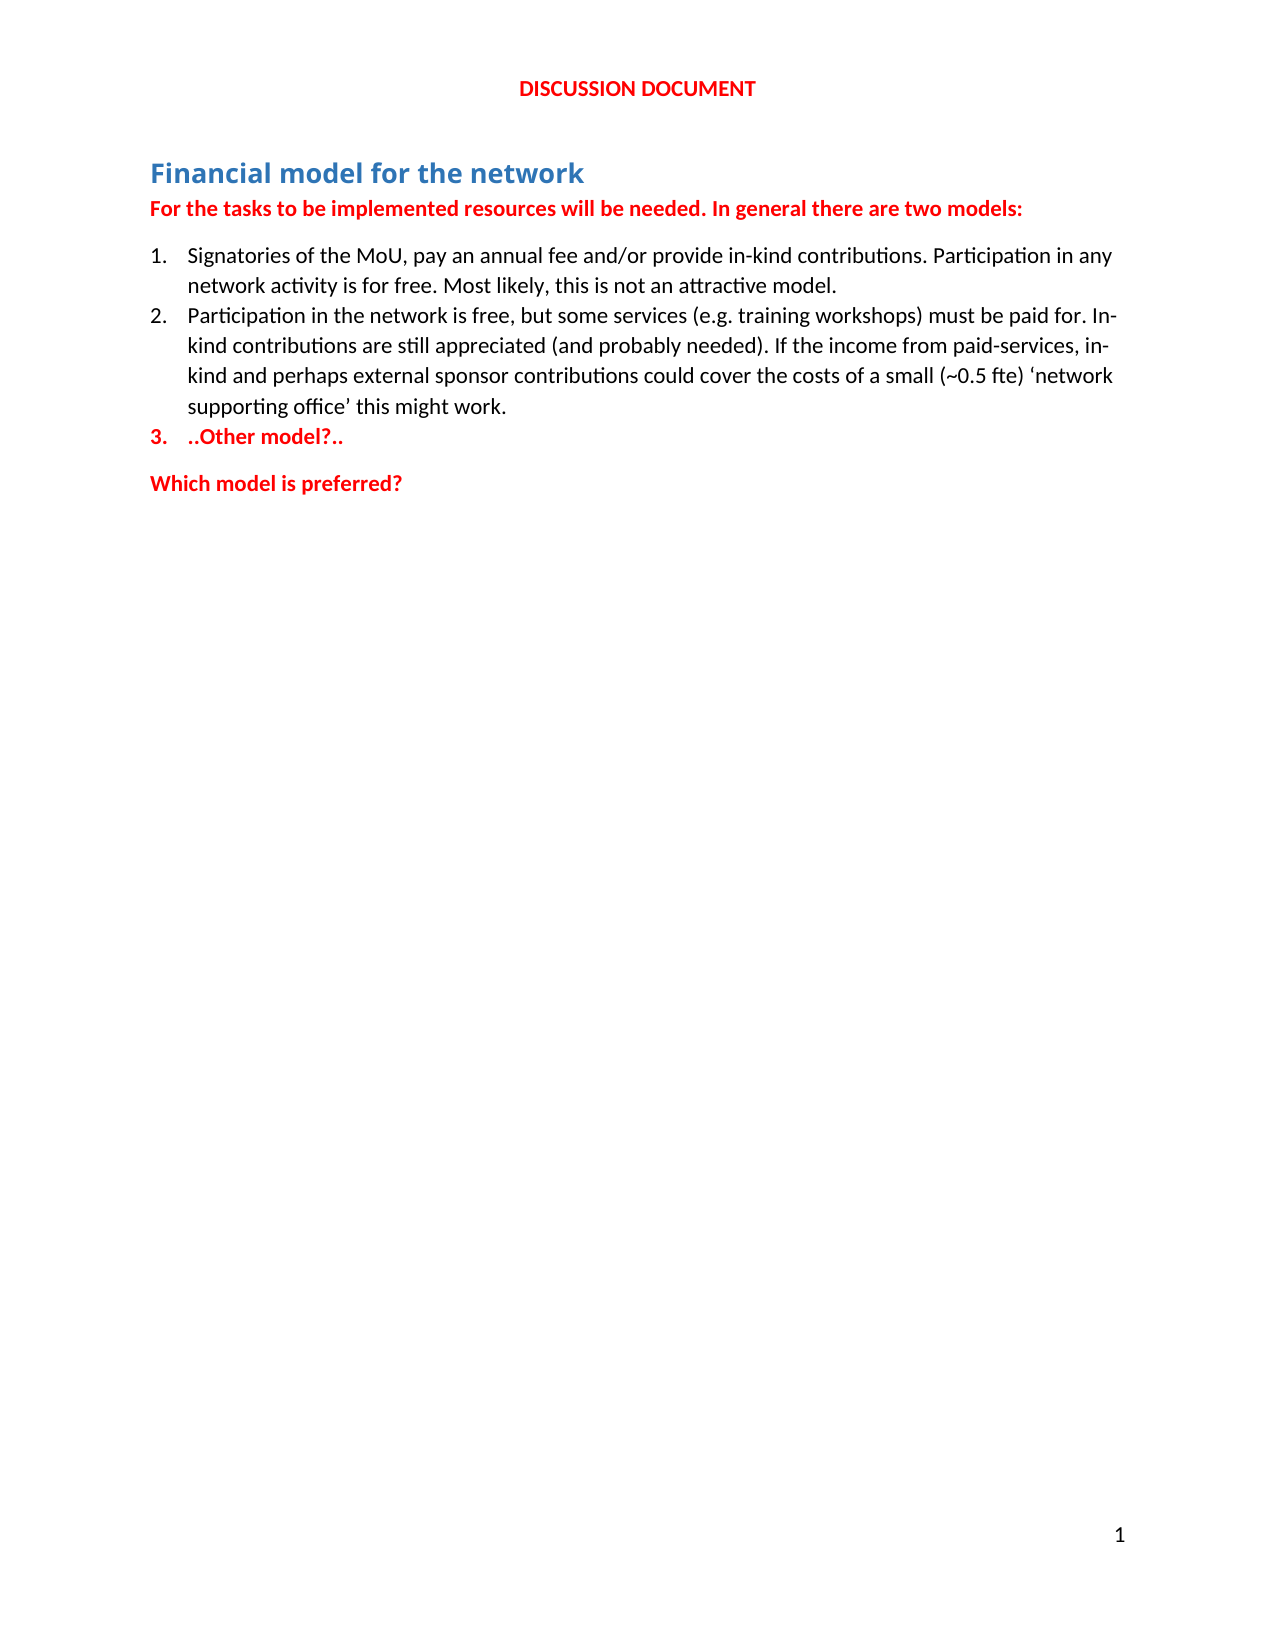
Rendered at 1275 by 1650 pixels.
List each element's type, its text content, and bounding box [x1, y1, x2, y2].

text Which model is preferred? [150, 469, 1125, 497]
list ..Other model?.. [150, 422, 1125, 450]
list Participation in the network is free, but some services (e.g. training workshops) must be paid for. In-kind contributions are still appreciated (and probably needed). If the income from paid-services, in-kind and perhaps external sponsor contributions could cover the costs of a small (~0.5 fte) ‘network supporting office’ this might work. [150, 301, 1125, 420]
list Signatories of the MoU, pay an annual fee and/or provide in-kind contributions. Participation in any network activity is for free. Most likely, this is not an attractive model. [150, 241, 1125, 299]
subtitle Financial model for the network [150, 154, 1125, 191]
text For the tasks to be implemented resources will be needed. In general there are two models: [150, 194, 1125, 222]
